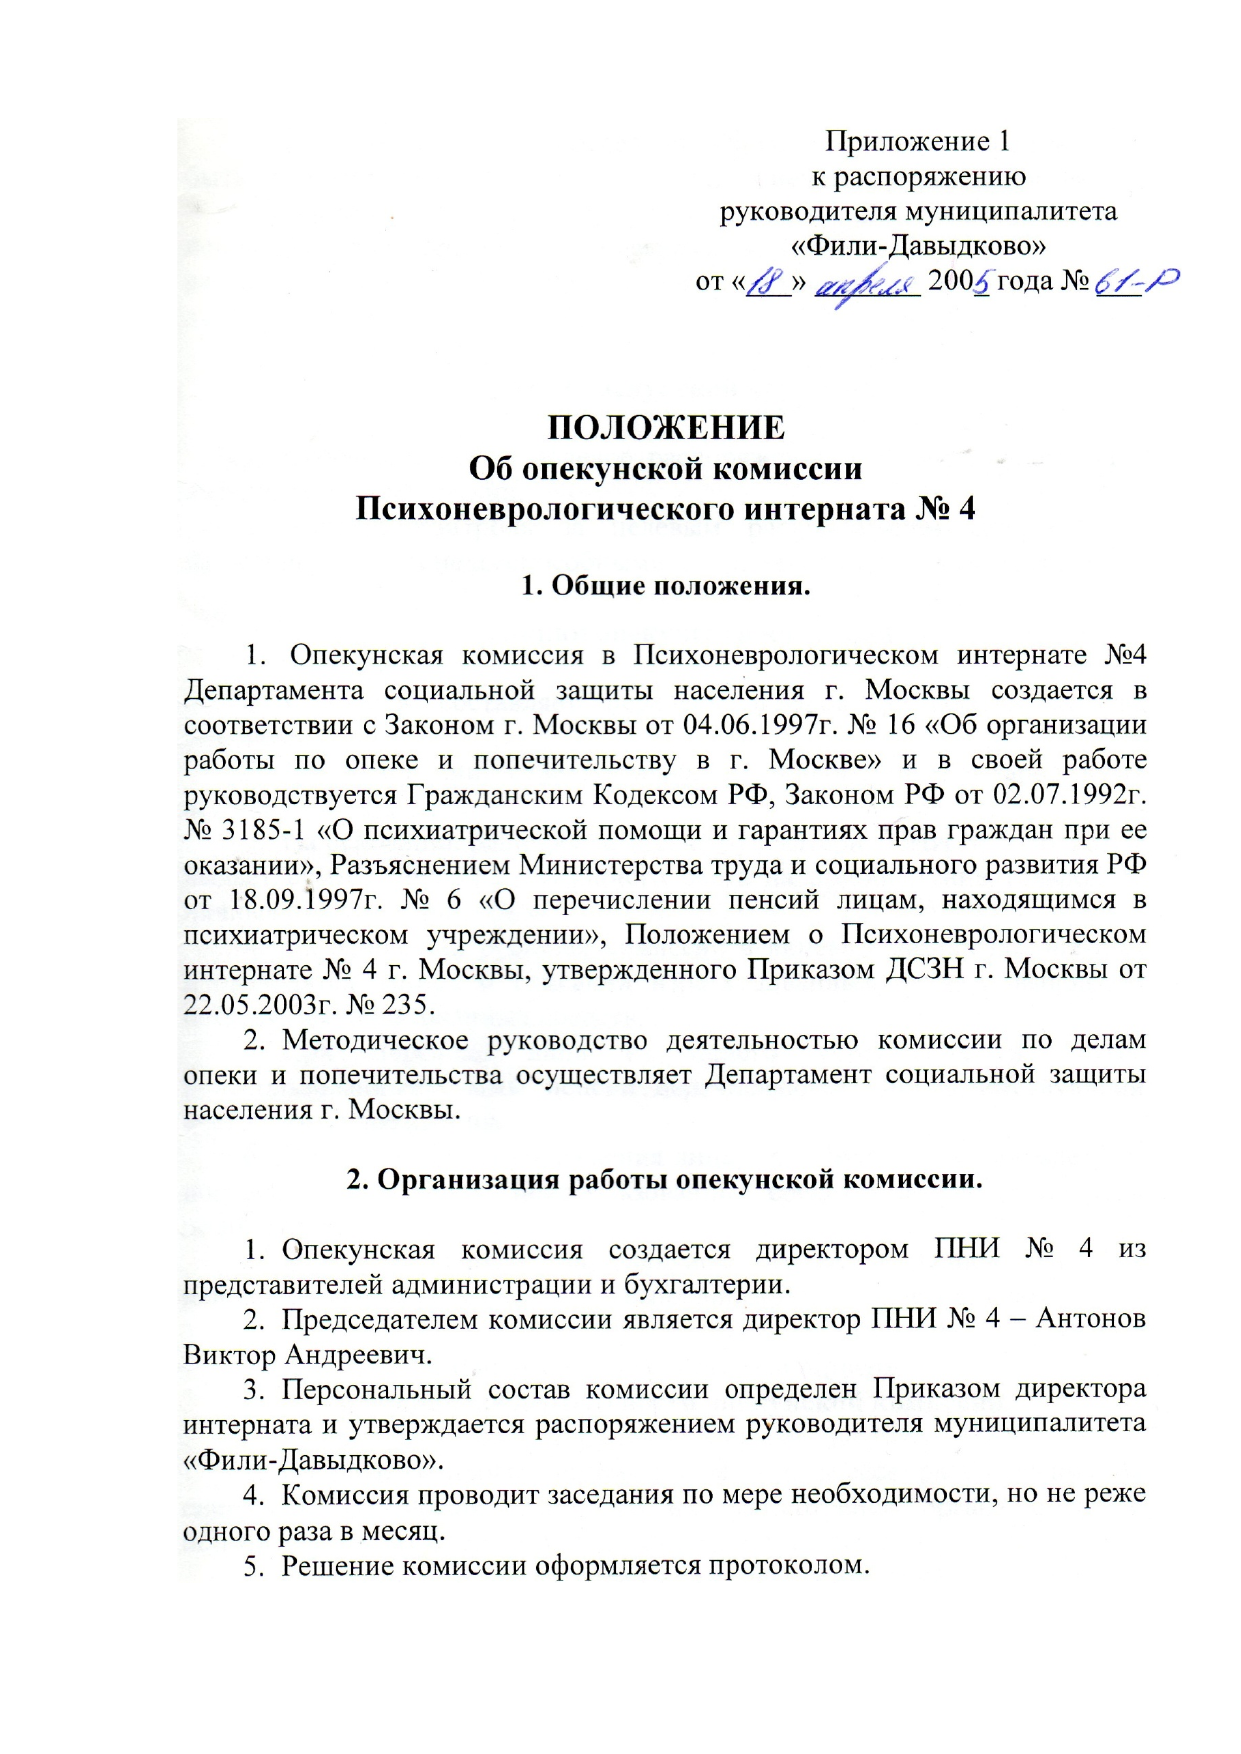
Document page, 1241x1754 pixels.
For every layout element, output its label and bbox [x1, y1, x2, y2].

picture [177, 118, 1183, 1583]
